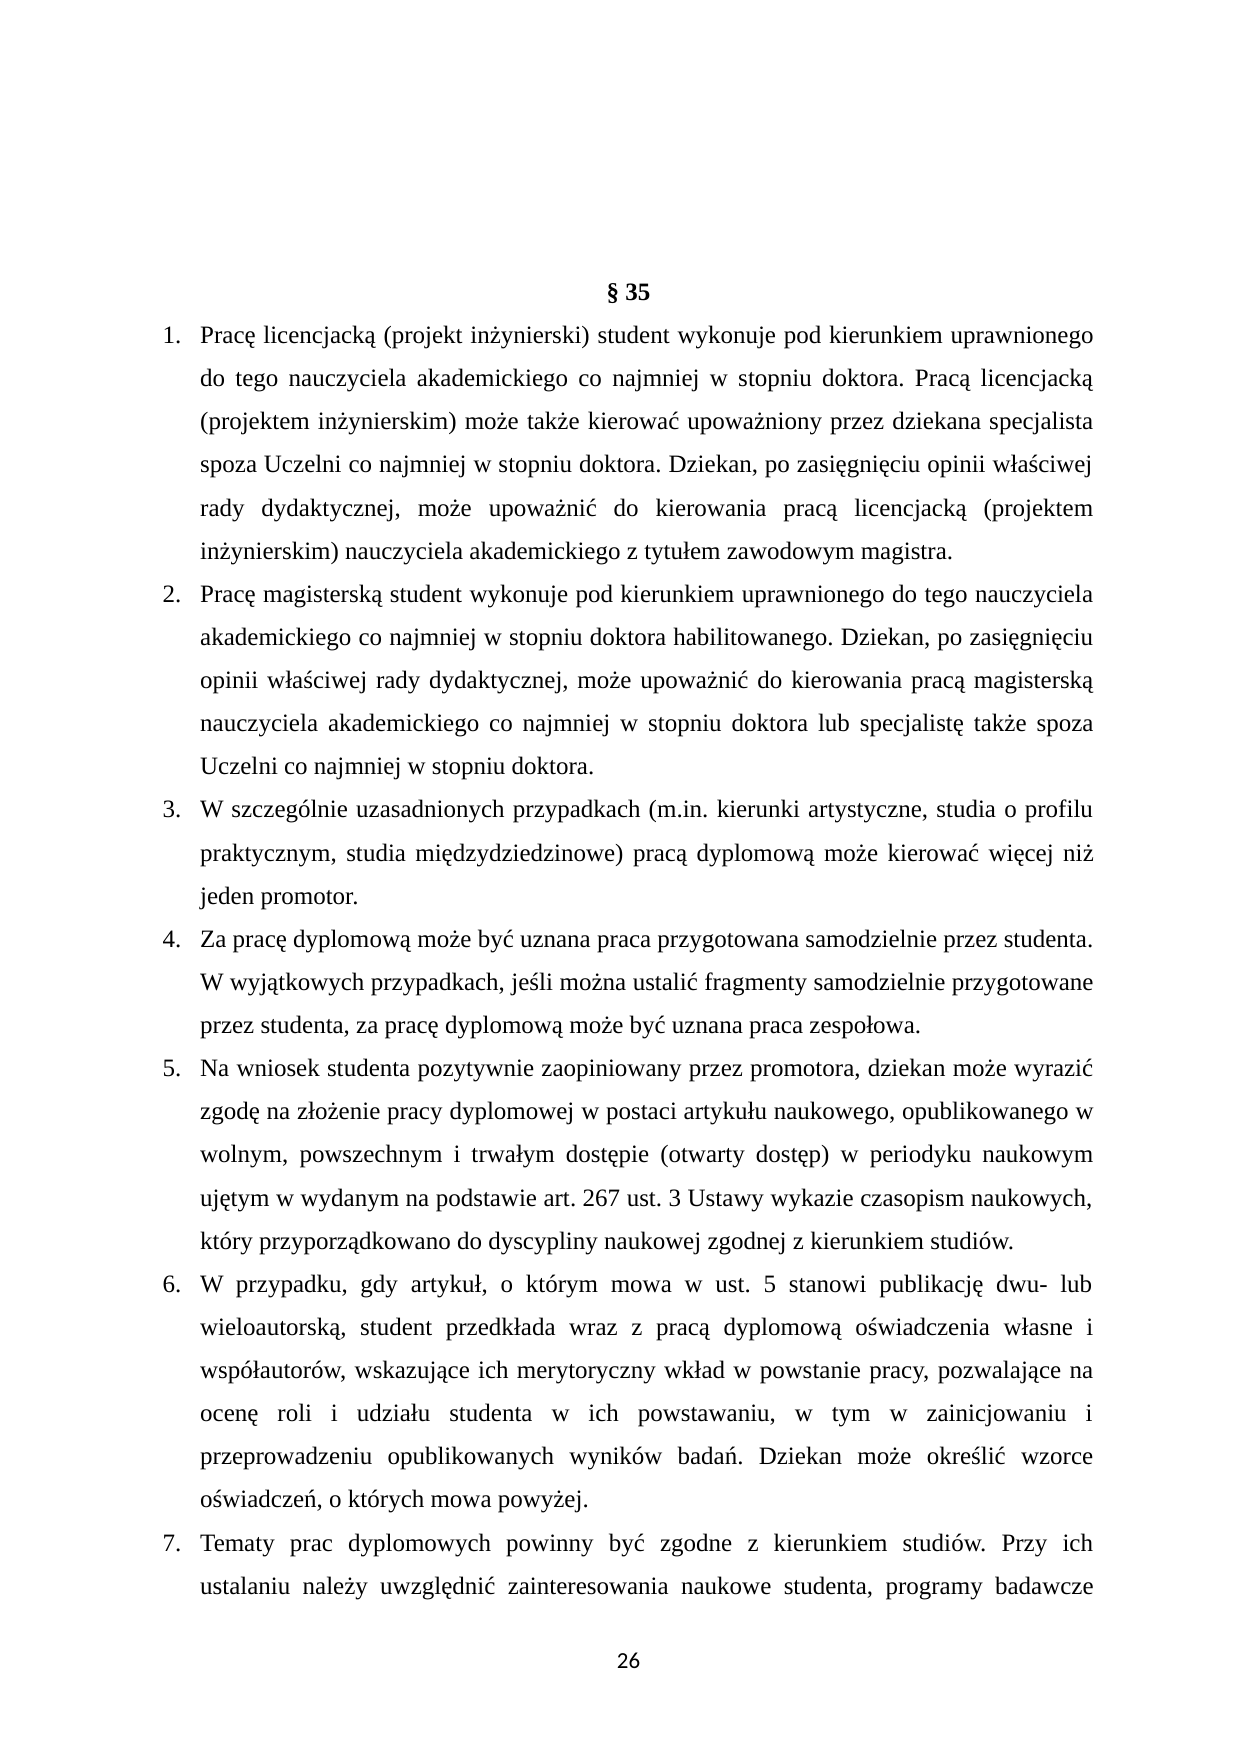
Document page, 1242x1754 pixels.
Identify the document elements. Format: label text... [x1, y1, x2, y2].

list W przypadku, gdy artykuł, o którym mowa w ust. 5 stanowi publikację dwu- lub wieloautorską, student przedkłada wraz z pracą dyplomową oświadczenia własne i współautorów, wskazujące ich merytoryczny wkład w powstanie pracy, pozwalające na ocenę roli i udziału studenta w ich powstawaniu, w tym w zainicjowaniu i przeprowadzeniu opublikowanych wyników badań. Dziekan może określić wzorce oświadczeń, o których mowa powyżej. [162, 1269, 1094, 1513]
list Za pracę dyplomową może być uznana praca przygotowana samodzielnie przez studenta. W wyjątkowych przypadkach, jeśli można ustalić fragmenty samodzielnie przygotowane przez studenta, za pracę dyplomową może być uznana praca zespołowa. [162, 924, 1094, 1039]
list Pracę licencjacką (projekt inżynierski) student wykonuje pod kierunkiem uprawnionego do tego nauczyciela akademickiego co najmniej w stopniu doktora. Pracą licencjacką (projektem inżynierskim) może także kierować upoważniony przez dziekana specjalista spoza Uczelni co najmniej w stopniu doktora. Dziekan, po zasięgnięciu opinii właściwej rady dydaktycznej, może upoważnić do kierowania pracą licencjacką (projektem inżynierskim) nauczyciela akademickiego z tytułem zawodowym magistra. [162, 320, 1094, 564]
list Pracę magisterską student wykonuje pod kierunkiem uprawnionego do tego nauczyciela akademickiego co najmniej w stopniu doktora habilitowanego. Dziekan, po zasięgnięciu opinii właściwej rady dydaktycznej, może upoważnić do kierowania pracą magisterską nauczyciela akademickiego co najmniej w stopniu doktora lub specjalistę także spoza Uczelni co najmniej w stopniu doktora. [162, 579, 1094, 780]
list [162, 1528, 1094, 1599]
text § 35 [162, 277, 1094, 306]
list Na wniosek studenta pozytywnie zaopiniowany przez promotora, dziekan może wyrazić zgodę na złożenie pracy dyplomowej w postaci artykułu naukowego, opublikowanego w wolnym, powszechnym i trwałym dostępie (otwarty dostęp) w periodyku naukowym ujętym w wydanym na podstawie art. 267 ust. 3 Ustawy wykazie czasopism naukowych, który przyporządkowano do dyscypliny naukowej zgodnej z kierunkiem studiów. [162, 1053, 1094, 1254]
list W szczególnie uzasadnionych przypadkach (m.in. kierunki artystyczne, studia o profilu praktycznym, studia międzydziedzinowe) pracą dyplomową może kierować więcej niż jeden promotor. [162, 794, 1094, 909]
